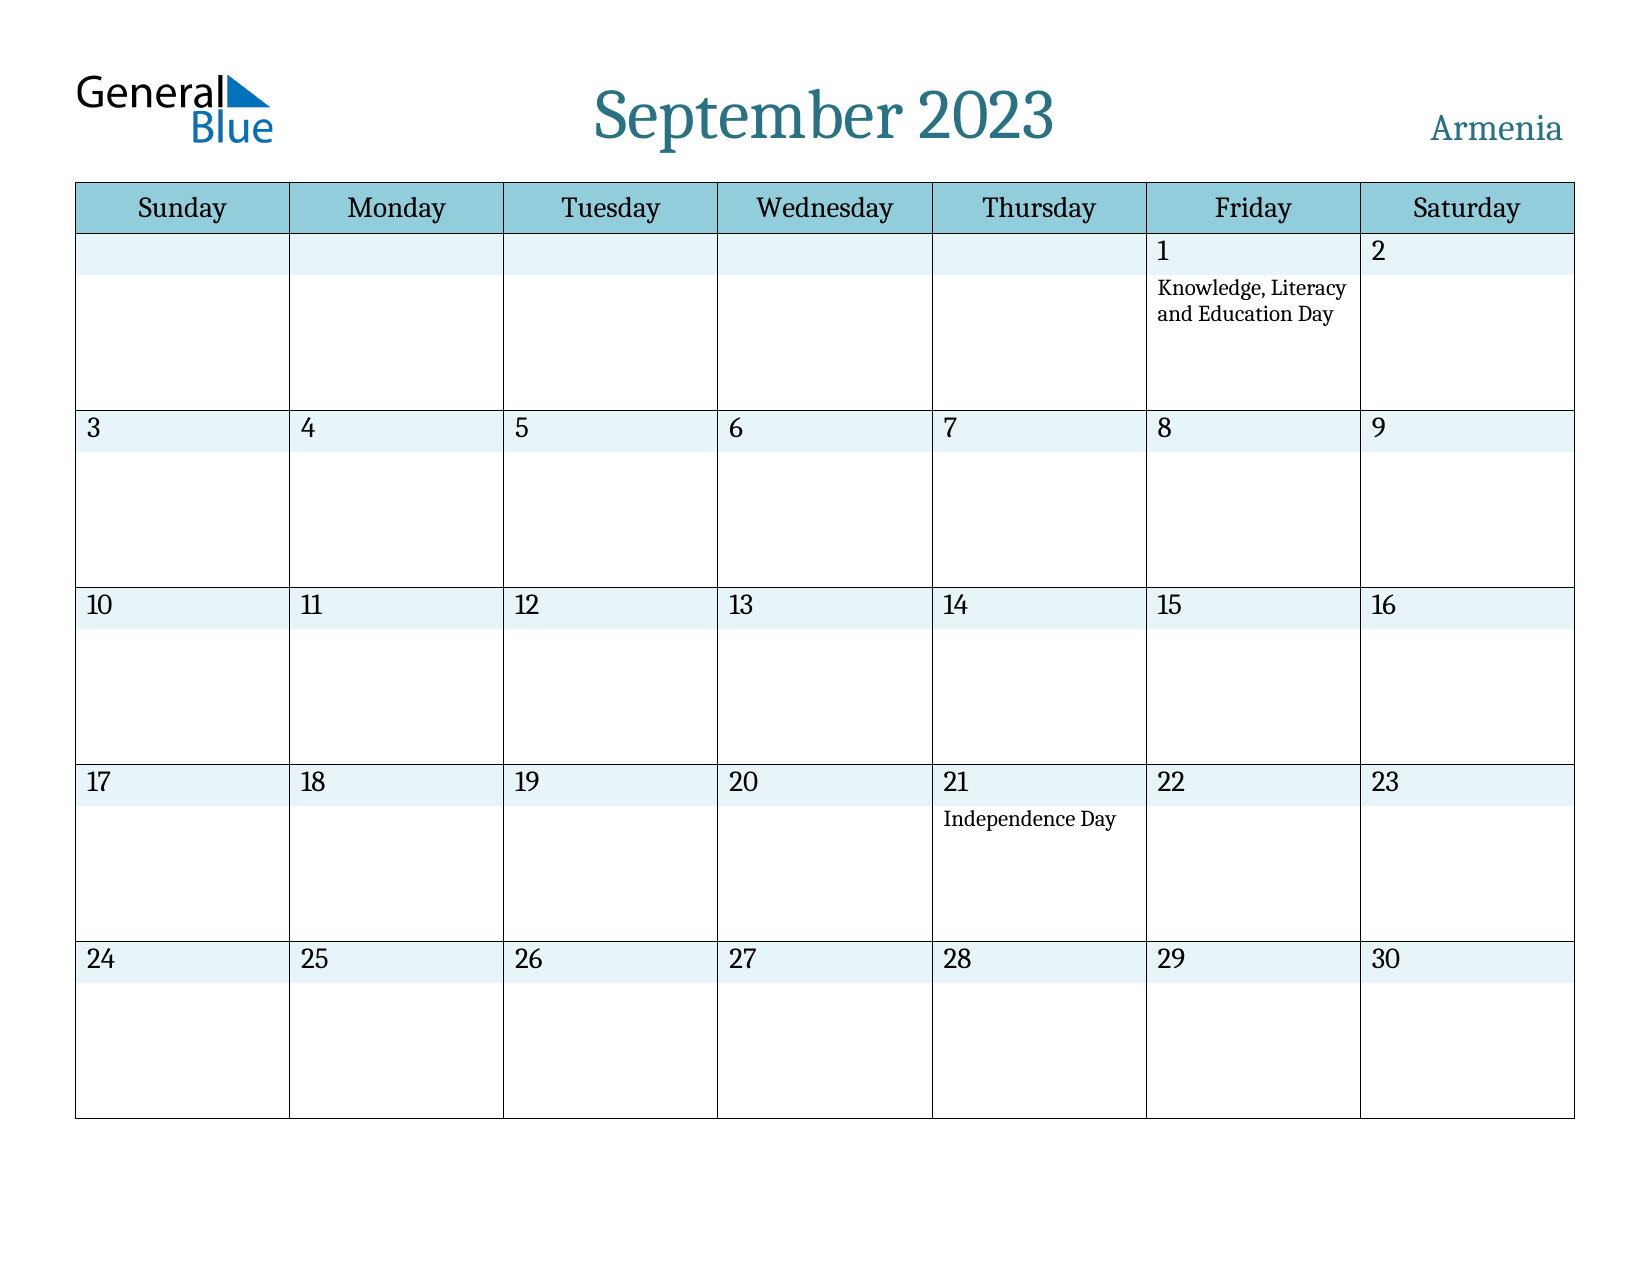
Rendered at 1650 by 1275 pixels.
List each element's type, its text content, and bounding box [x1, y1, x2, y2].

table_cell [76, 234, 289, 275]
table_cell 17 [76, 765, 289, 806]
table_cell [1147, 983, 1360, 1118]
table_cell 23 [1361, 765, 1574, 806]
table_cell [504, 452, 717, 587]
table_cell 29 [1147, 942, 1360, 983]
table_cell [504, 234, 717, 275]
table_cell [1361, 452, 1574, 587]
table_cell 25 [290, 942, 503, 983]
table_cell 10 [76, 588, 289, 629]
table_cell [290, 806, 503, 941]
table_cell Wednesday [718, 183, 932, 233]
table_cell [933, 983, 1146, 1118]
table_cell [504, 983, 717, 1118]
table_cell [933, 275, 1146, 410]
table_cell [933, 629, 1146, 764]
table_cell [76, 629, 289, 764]
table_cell [76, 806, 289, 941]
table_cell 13 [718, 588, 932, 629]
table_cell 7 [933, 411, 1146, 452]
table_cell 12 [504, 588, 717, 629]
table_cell [290, 629, 503, 764]
table_cell [1147, 452, 1360, 587]
table_cell [290, 983, 503, 1118]
table_cell 14 [933, 588, 1146, 629]
table_cell 22 [1147, 765, 1360, 806]
table_cell Monday [290, 183, 503, 233]
table_cell Sunday [76, 183, 289, 233]
table_cell [1361, 629, 1574, 764]
table_cell 4 [290, 411, 503, 452]
table_cell Thursday [933, 183, 1146, 233]
table_cell 8 [1147, 411, 1360, 452]
table_cell Tuesday [504, 183, 717, 233]
table_cell 28 [933, 942, 1146, 983]
table_cell [1147, 806, 1360, 941]
table_cell [290, 275, 503, 410]
table_header September 2023 [504, 75, 1146, 182]
table_header [76, 75, 503, 182]
table_cell [76, 452, 289, 587]
table_cell 21 [933, 765, 1146, 806]
table_cell [290, 452, 503, 587]
table_cell Saturday [1361, 183, 1574, 233]
table_header Armenia [1146, 75, 1574, 182]
table_cell [933, 234, 1146, 275]
table_cell [718, 806, 932, 941]
table_cell [933, 452, 1146, 587]
table_cell [718, 275, 932, 410]
table_cell 20 [718, 765, 932, 806]
table_cell 5 [504, 411, 717, 452]
table_cell [76, 983, 289, 1118]
table_cell Friday [1147, 183, 1360, 233]
table_cell [718, 629, 932, 764]
table_cell [504, 629, 717, 764]
table_cell 24 [76, 942, 289, 983]
table_cell 1 [1147, 234, 1360, 275]
table_cell 3 [76, 411, 289, 452]
table_cell 27 [718, 942, 932, 983]
table_cell 9 [1361, 411, 1574, 452]
table_cell 30 [1361, 942, 1574, 983]
table_cell 26 [504, 942, 717, 983]
table_cell [504, 806, 717, 941]
table_cell [718, 234, 932, 275]
table_cell 2 [1361, 234, 1574, 275]
table_cell 6 [718, 411, 932, 452]
table_cell [718, 452, 932, 587]
picture [77, 75, 273, 143]
table_cell [1361, 275, 1574, 410]
table_cell [1361, 806, 1574, 941]
table_cell 18 [290, 765, 503, 806]
table_cell Independence Day [933, 806, 1146, 941]
table_cell [290, 234, 503, 275]
table_cell [76, 275, 289, 410]
table_cell [1147, 629, 1360, 764]
table_cell [718, 983, 932, 1118]
table_cell 15 [1147, 588, 1360, 629]
table_cell [504, 275, 717, 410]
table_cell 19 [504, 765, 717, 806]
table_cell 16 [1361, 588, 1574, 629]
table_cell 11 [290, 588, 503, 629]
table_cell Knowledge, Literacy and Education Day [1147, 275, 1360, 410]
table_cell [1361, 983, 1574, 1118]
